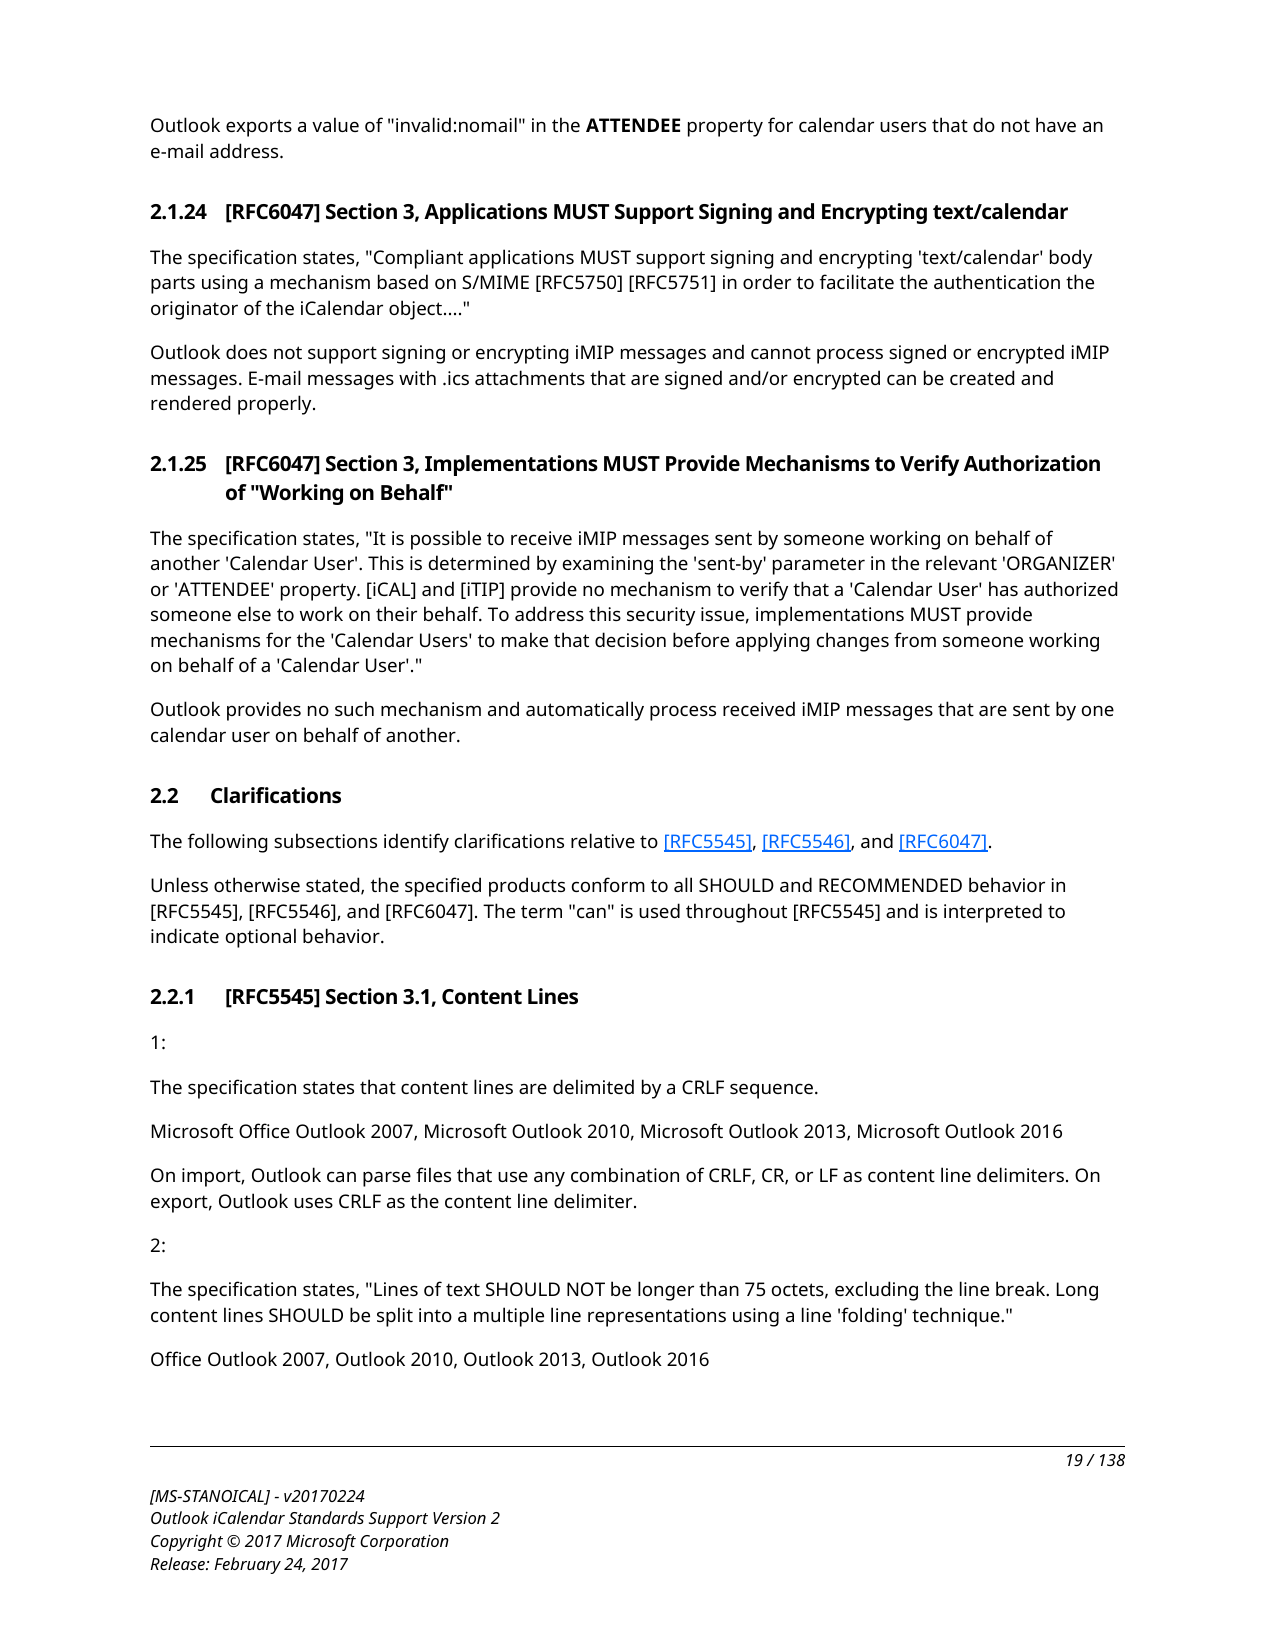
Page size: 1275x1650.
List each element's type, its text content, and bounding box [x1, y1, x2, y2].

subtitle [RFC6047] Section 3, Applications MUST Support Signing and Encrypting text/calendar [150, 197, 1125, 225]
text Outlook does not support signing or encrypting iMIP messages and cannot process signed or encrypted iMIP messages. E-mail messages with .ics attachments that are signed and/or encrypted can be created and rendered properly. [150, 339, 1125, 416]
text Outlook exports a value of "invalid:nomail" in the ATTENDEE property for calendar users that do not have an e-mail address. [150, 112, 1125, 163]
text The specification states, "Lines of text SHOULD NOT be longer than 75 octets, excluding the line break. Long content lines SHOULD be split into a multiple line representations using a line 'folding' technique." [150, 1277, 1125, 1328]
subtitle [RFC6047] Section 3, Implementations MUST Provide Mechanisms to Verify Authorization of "Working on Behalf" [150, 449, 1125, 506]
text Unless otherwise stated, the specified products conform to all SHOULD and RECOMMENDED behavior in [RFC5545], [RFC5546], and [RFC6047]. The term "can" is used throughout [RFC5545] and is interpreted to indicate optional behavior. [150, 873, 1125, 949]
text On import, Outlook can parse files that use any combination of CRLF, CR, or LF as content line delimiters. On export, Outlook uses CRLF as the content line delimiter. [150, 1162, 1125, 1213]
subtitle [RFC5545] Section 3.1, Content Lines [150, 982, 1125, 1011]
text The following subsections identify clarifications relative to [RFC5545], [RFC5546], and [RFC6047]. [150, 828, 1125, 854]
subtitle Clarifications [150, 781, 1125, 809]
text V0002: [150, 1232, 1125, 1258]
text Office Outlook 2007, Outlook 2010, Outlook 2013, Outlook 2016 [150, 1346, 1125, 1372]
text The specification states that content lines are delimited by a CRLF sequence. [150, 1074, 1125, 1099]
text The specification states, "It is possible to receive iMIP messages sent by someone working on behalf of another 'Calendar User'. This is determined by examining the 'sent-by' parameter in the relevant 'ORGANIZER' or 'ATTENDEE' property. [iCAL] and [iTIP] provide no mechanism to verify that a 'Calendar User' has authorized someone else to work on their behalf. To address this security issue, implementations MUST provide mechanisms for the 'Calendar Users' to make that decision before applying changes from someone working on behalf of a 'Calendar User'." [150, 525, 1125, 678]
text Microsoft Office Outlook 2007, Microsoft Outlook 2010, Microsoft Outlook 2013, Microsoft Outlook 2016 [150, 1118, 1125, 1144]
text The specification states, "Compliant applications MUST support signing and encrypting 'text/calendar' body parts using a mechanism based on S/MIME [RFC5750] [RFC5751] in order to facilitate the authentication the originator of the iCalendar object...." [150, 244, 1125, 321]
text V0001: [150, 1030, 1125, 1055]
text Outlook provides no such mechanism and automatically process received iMIP messages that are sent by one calendar user on behalf of another. [150, 697, 1125, 748]
